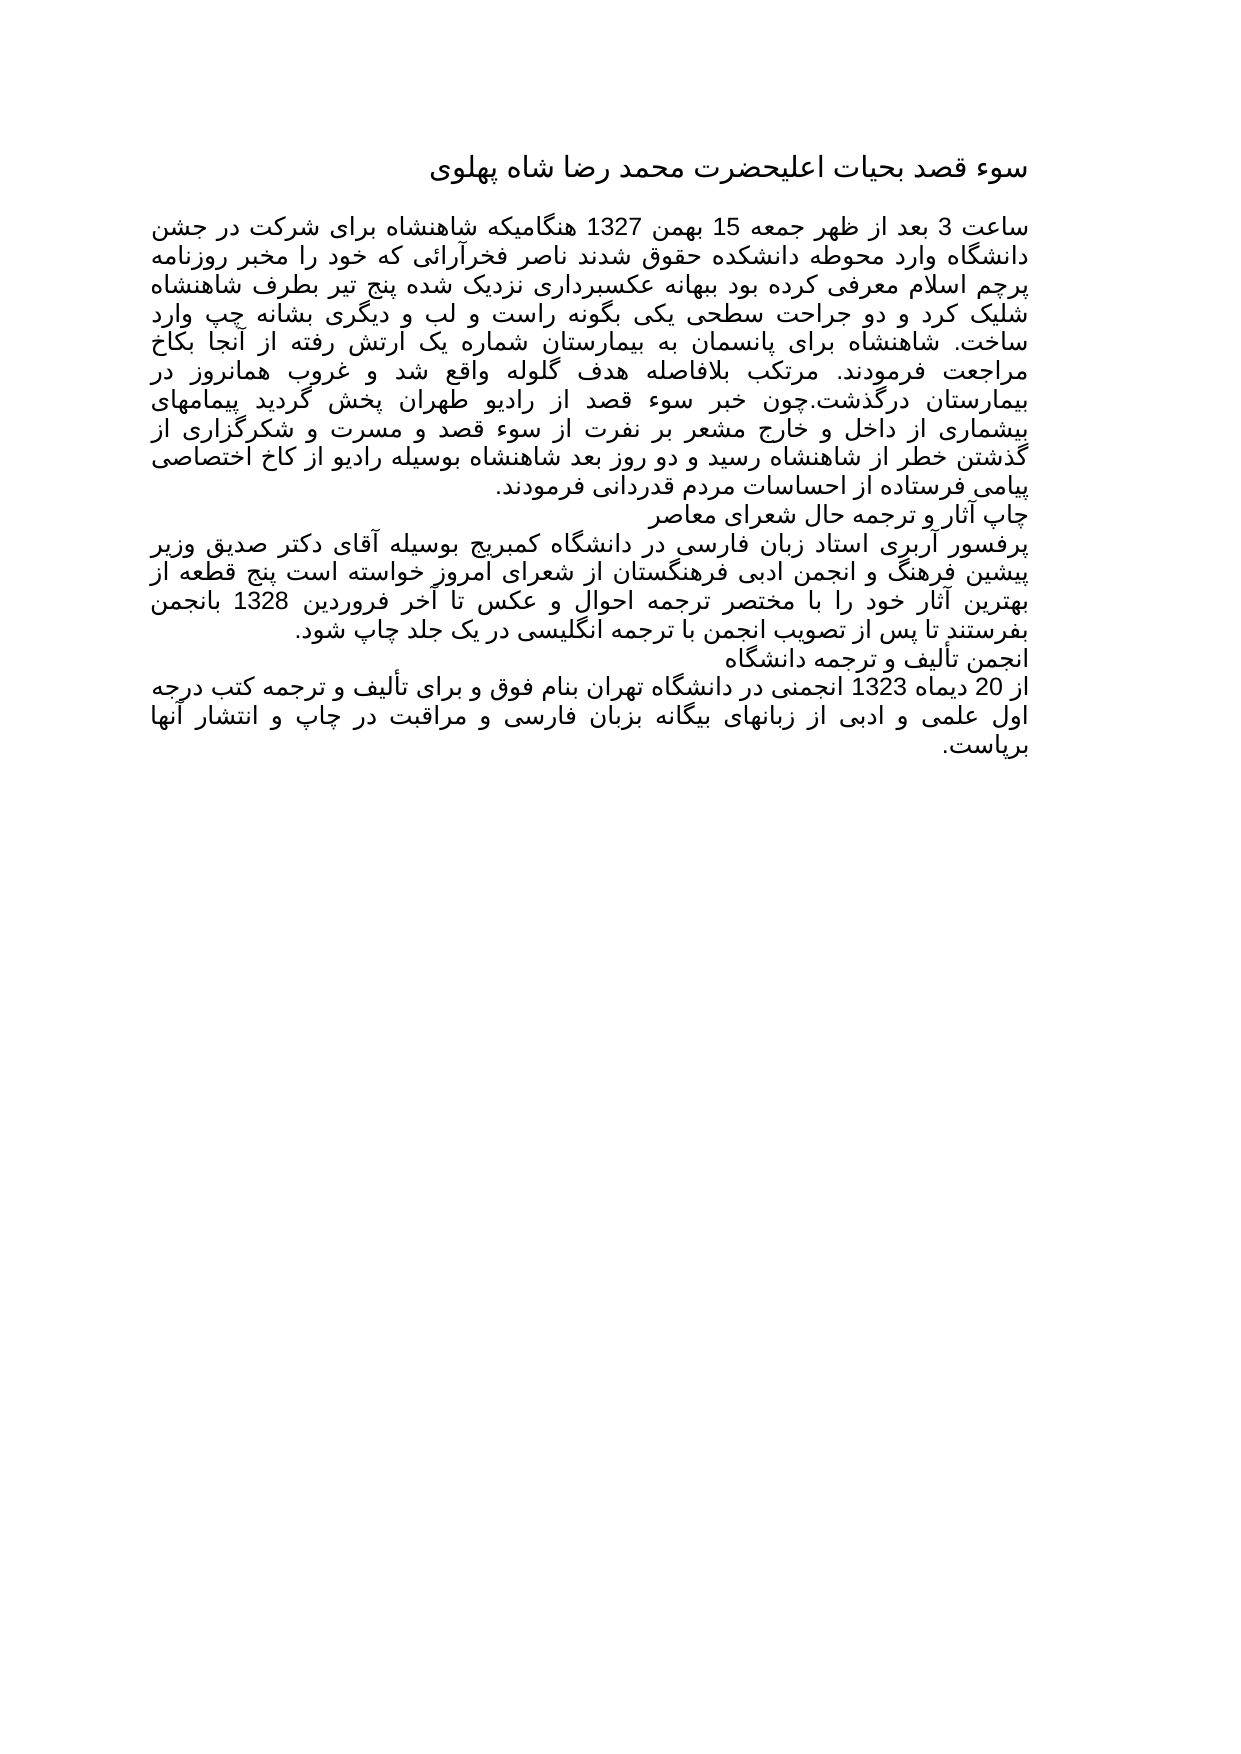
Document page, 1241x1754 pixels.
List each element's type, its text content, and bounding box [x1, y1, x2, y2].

text سوء قصد بحیات اعلیحضرت محمد رضا شاه پهلوی [150, 150, 1029, 183]
text چاپ آثار و ترجمه حال شعرای معاصر [150, 500, 1029, 528]
text ساعت 3 بعد از ظهر جمعه 15 بهمن 1327 هنگامیکه شاهنشاه‏ برای شرکت در جشن دانشگاه‏ وارد محوطه دانشکده حقوق‏ شدند ناصر فخرآرائی که خود را مخبر روزنامه پرچم اسلام معرفی‏ کرده بود ببهانه عکس‏برداری‏ نزدیک شده پنج تیر بطرف‏ شاهنشاه شلیک کرد و دو جراحت‏ سطحی یکی بگونه راست و لب و دیگری بشانه چپ وارد ساخت. شاهنشاه برای پانسمان به‏ بیمارستان شماره یک ارتش رفته‏ از آنجا بکاخ مراجعت فرمودند. مرتکب بلافاصله هدف گلوله‏ واقع شد و غروب همانروز در بیمارستان درگذشت.چون خبر سوء قصد از رادیو طهران پخش‏ گردید پیمامهای بیشماری از داخل و خارج مشعر بر نفرت از سوء قصد و مسرت و شکرگزاری‏ از گذشتن خطر از شاهنشاه رسید و دو روز بعد شاهنشاه بوسیله رادیو از کاخ اختصاصی پیامی‏ فرستاده از احساسات مردم قدردانی فرمودند. [150, 212, 1029, 500]
text از 20 دیماه 1323 انجمنی در دانشگاه تهران بنام فوق و برای تألیف و ترجمه‏ کتب درجه اول علمی و ادبی از زبانهای بیگانه بزبان فارسی و مراقبت در چاپ و انتشار آنها برپاست. [150, 672, 1029, 758]
text انجمن تألیف و ترجمه دانشگاه [150, 643, 1029, 672]
text پرفسور آربری استاد زبان فارسی در دانشگاه کمبریج بوسیله آقای دکتر صدیق‏ وزیر پیشین فرهنگ و انجمن ادبی فرهنگستان از شعرای امروز خواسته است پنج قطعه از بهترین آثار خود را با مختصر ترجمه احوال و عکس تا آخر فروردین 1328 بانجمن بفرستند تا پس از تصویب انجمن با ترجمه انگلیسی در یک جلد چاپ شود. [150, 528, 1029, 643]
